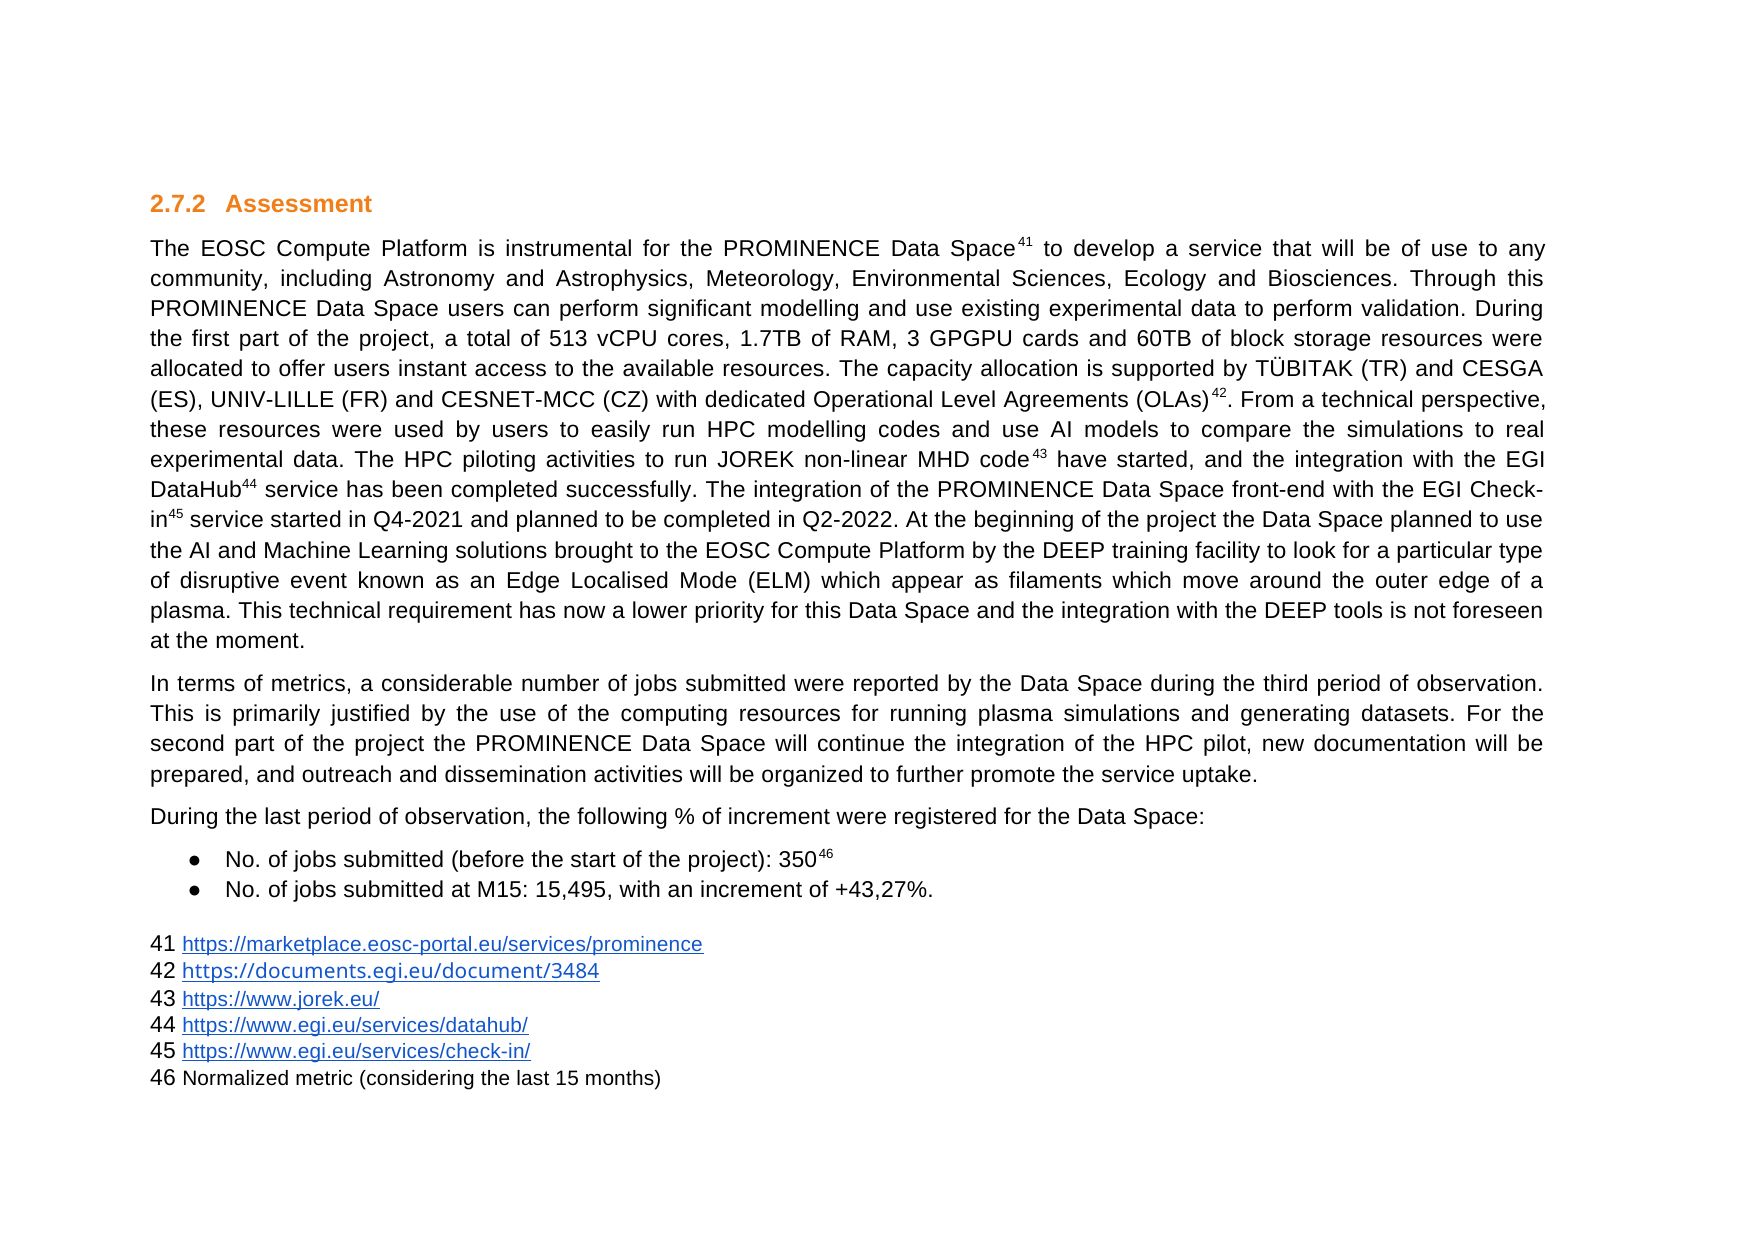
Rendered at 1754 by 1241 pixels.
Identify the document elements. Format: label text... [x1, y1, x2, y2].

text The EOSC Compute Platform is instrumental for the PROMINENCE Data Space to develop a service that will be of use to any community, including Astronomy and Astrophysics, Meteorology, Environmental Sciences, Ecology and Biosciences. Through this PROMINENCE Data Space users can perform significant modelling and use existing experimental data to perform validation. During the first part of the project, a total of 513 vCPU cores, 1.7TB of RAM, 3 GPGPU cards and 60TB of block storage resources were allocated to offer users instant access to the available resources. The capacity allocation is supported by TÜBITAK (TR) and CESGA (ES), UNIV-LILLE (FR) and CESNET-MCC (CZ) with dedicated Operational Level Agreements (OLAs). From a technical perspective, these resources were used by users to easily run HPC modelling codes and use AI models to compare the simulations to real experimental data. The HPC piloting activities to run JOREK non-linear MHD code have started, and the integration with the EGI DataHub service has been completed successfully. The integration of the PROMINENCE Data Space front-end with the EGI Check-in service started in Q4-2021 and planned to be completed in Q2-2022. At the beginning of the project the Data Space planned to use the AI and Machine Learning solutions brought to the EOSC Compute Platform by the DEEP training facility to look for a particular type of disruptive event known as an Edge Localised Mode (ELM) which appear as filaments which move around the outer edge of a plasma. This technical requirement has now a lower priority for this Data Space and the integration with the DEEP tools is not foreseen at the moment. [150, 234, 1547, 653]
list No. of jobs submitted at M15: 15,495, with an increment of +43,27%. [187, 876, 1547, 902]
text In terms of metrics, a considerable number of jobs submitted were reported by the Data Space during the third period of observation. This is primarily justified by the use of the computing resources for running plasma simulations and generating datasets. For the second part of the project the PROMINENCE Data Space will continue the integration of the HPC pilot, new documentation will be prepared, and outreach and dissemination activities will be organized to further promote the service uptake. [150, 670, 1547, 787]
text During the last period of observation, the following % of increment were registered for the Data Space: [150, 803, 1547, 829]
subtitle Assessment [150, 189, 1547, 218]
list No. of jobs submitted (before the start of the project): 350 [187, 846, 1547, 872]
